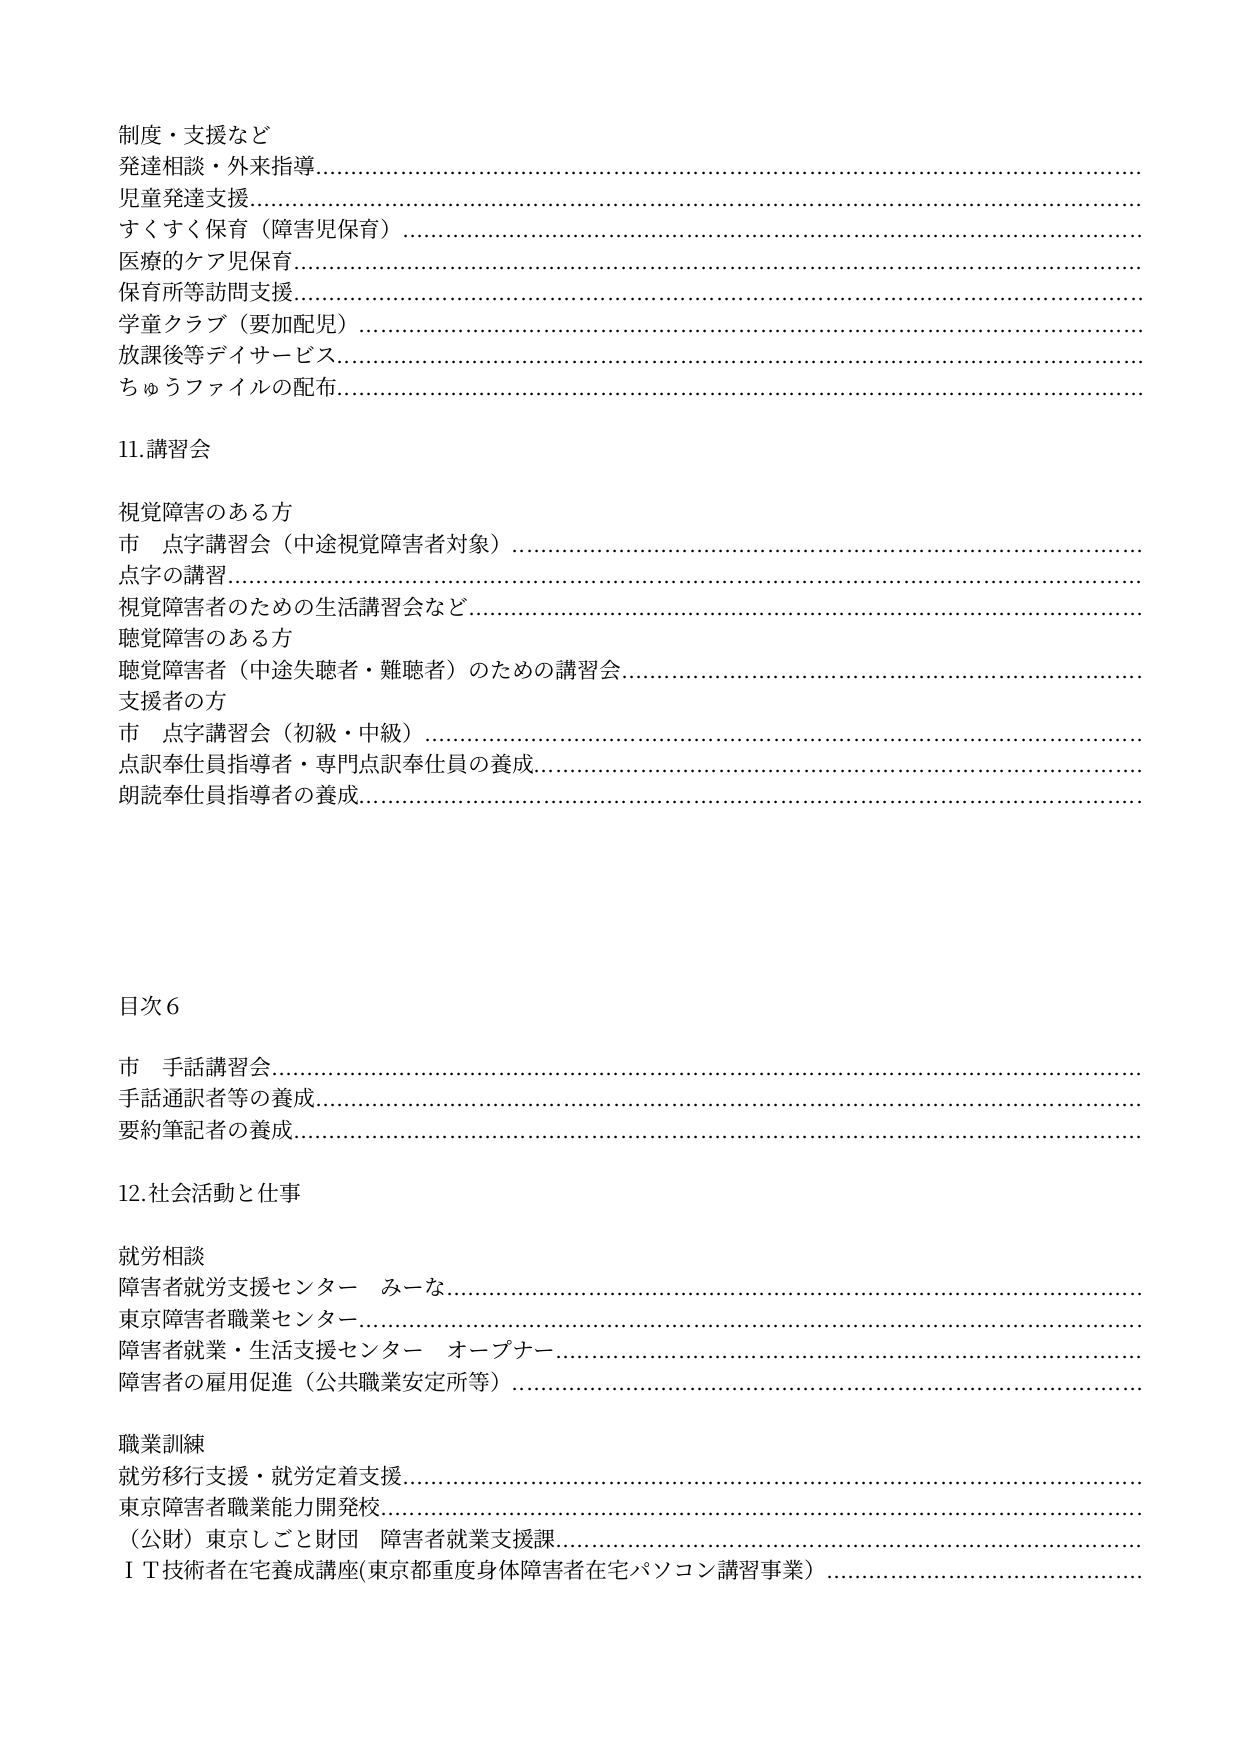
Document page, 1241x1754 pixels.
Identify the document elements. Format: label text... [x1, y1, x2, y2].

text 就労相談 [118, 1239, 1122, 1270]
text 市 手話講習会 84 [118, 1050, 1122, 1082]
text 発達相談・外来指導 80 [118, 149, 1122, 181]
text 障害者の雇用促進（公共職業安定所等） 87 [118, 1365, 1122, 1396]
text すくすく保育（障害児保育） 80 [118, 212, 1122, 244]
text （公財）東京しごと財団 障害者就業支援課 89 [118, 1522, 1122, 1553]
text 聴覚障害のある方 [118, 621, 1122, 653]
text 点訳奉仕員指導者・専門点訳奉仕員の養成 84 [118, 747, 1122, 779]
text ＩＴ技術者在宅養成講座(東京都重度身体障害者在宅パソコン講習事業） 89 [118, 1553, 1122, 1585]
text 目次６ [118, 989, 1122, 1020]
text 聴覚障害者（中途失聴者・難聴者）のための講習会 83 [118, 653, 1122, 684]
text 医療的ケア児保育 80 [118, 244, 1122, 275]
text 保育所等訪問支援 81 [118, 275, 1122, 307]
text 学童クラブ（要加配児） 81 [118, 307, 1122, 338]
text 職業訓練 [118, 1428, 1122, 1459]
text 視覚障害者のための生活講習会など 82 [118, 590, 1122, 621]
text 視覚障害のある方 [118, 496, 1122, 527]
text 障害者就業・生活支援センター オープナー 86 [118, 1333, 1122, 1365]
text ちゅうファイルの配布 81 [118, 370, 1122, 401]
text 朗読奉仕員指導者の養成 84 [118, 779, 1122, 810]
text 児童発達支援 80 [118, 181, 1122, 212]
text 制度・支援など [118, 118, 1122, 149]
text 東京障害者職業能力開発校 87 [118, 1491, 1122, 1522]
text 支援者の方 [118, 684, 1122, 716]
text 市 点字講習会（中途視覚障害者対象） 82 [118, 527, 1122, 558]
text 要約筆記者の養成 85 [118, 1113, 1122, 1144]
text 市 点字講習会（初級・中級） 83 [118, 716, 1122, 747]
text 11.講習会 [118, 433, 1122, 464]
text 12.社会活動と仕事 [118, 1176, 1122, 1207]
text 放課後等デイサービス 81 [118, 338, 1122, 370]
text 障害者就労支援センター みーな 86 [118, 1270, 1122, 1302]
text 東京障害者職業センター 86 [118, 1302, 1122, 1333]
text 点字の講習 82 [118, 558, 1122, 590]
text 就労移行支援・就労定着支援 87 [118, 1459, 1122, 1491]
text 手話通訳者等の養成 84 [118, 1082, 1122, 1113]
